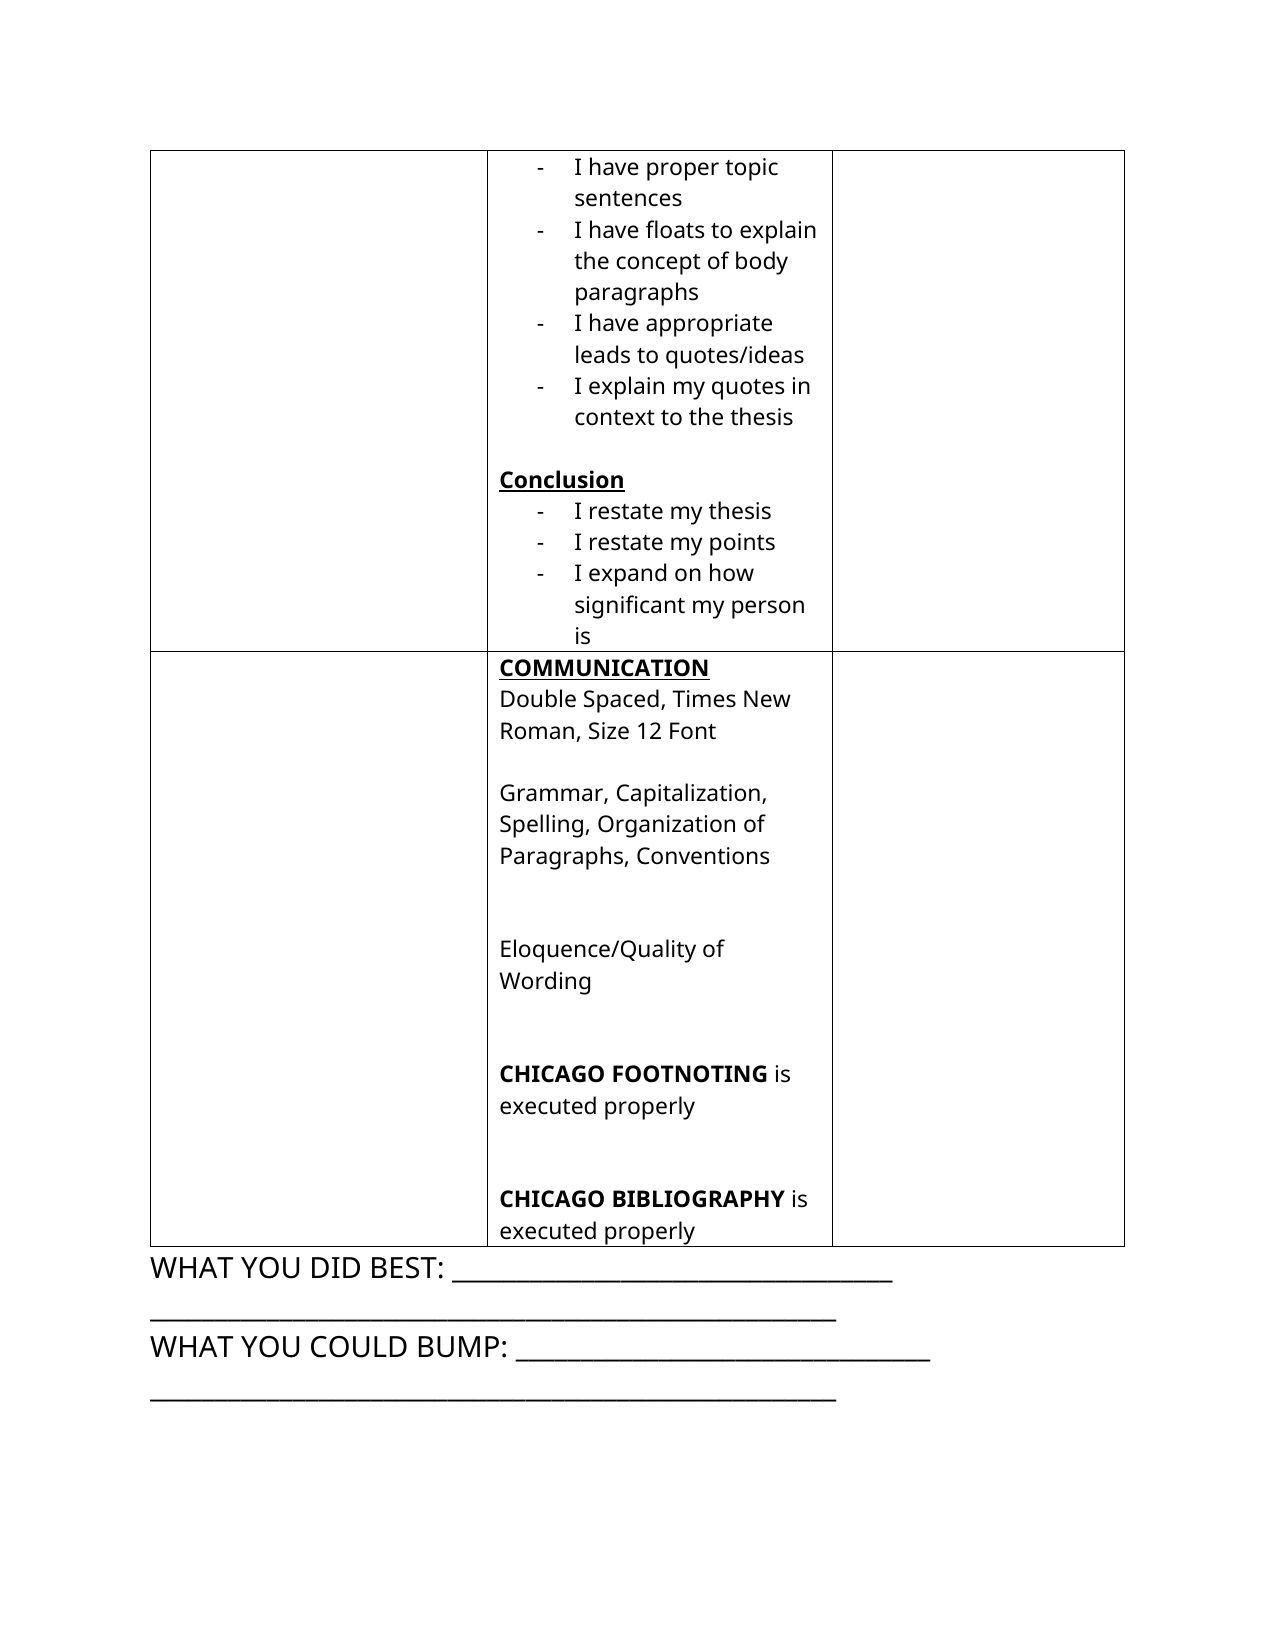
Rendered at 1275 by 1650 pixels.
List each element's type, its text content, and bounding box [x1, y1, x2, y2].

text _____________________________________________________ [150, 1287, 1125, 1326]
table_cell [151, 652, 487, 1246]
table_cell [488, 151, 832, 651]
table_cell COMMUNICATION Double Spaced, Times New Roman, Size 12 Font Grammar, Capitalization, Spelling, Organization of Paragraphs, Conventions Eloquence/Quality of Wording CHICAGO FOOTNOTING is executed properly CHICAGO BIBLIOGRAPHY is executed properly [488, 652, 832, 1246]
text _____________________________________________________ [150, 1366, 1125, 1406]
text WHAT YOU COULD BUMP: ________________________________ [150, 1326, 1125, 1366]
table_cell [833, 151, 1124, 651]
table_cell [151, 151, 487, 651]
text WHAT YOU DID BEST: __________________________________ [150, 1247, 1125, 1287]
table_cell [833, 652, 1124, 1246]
